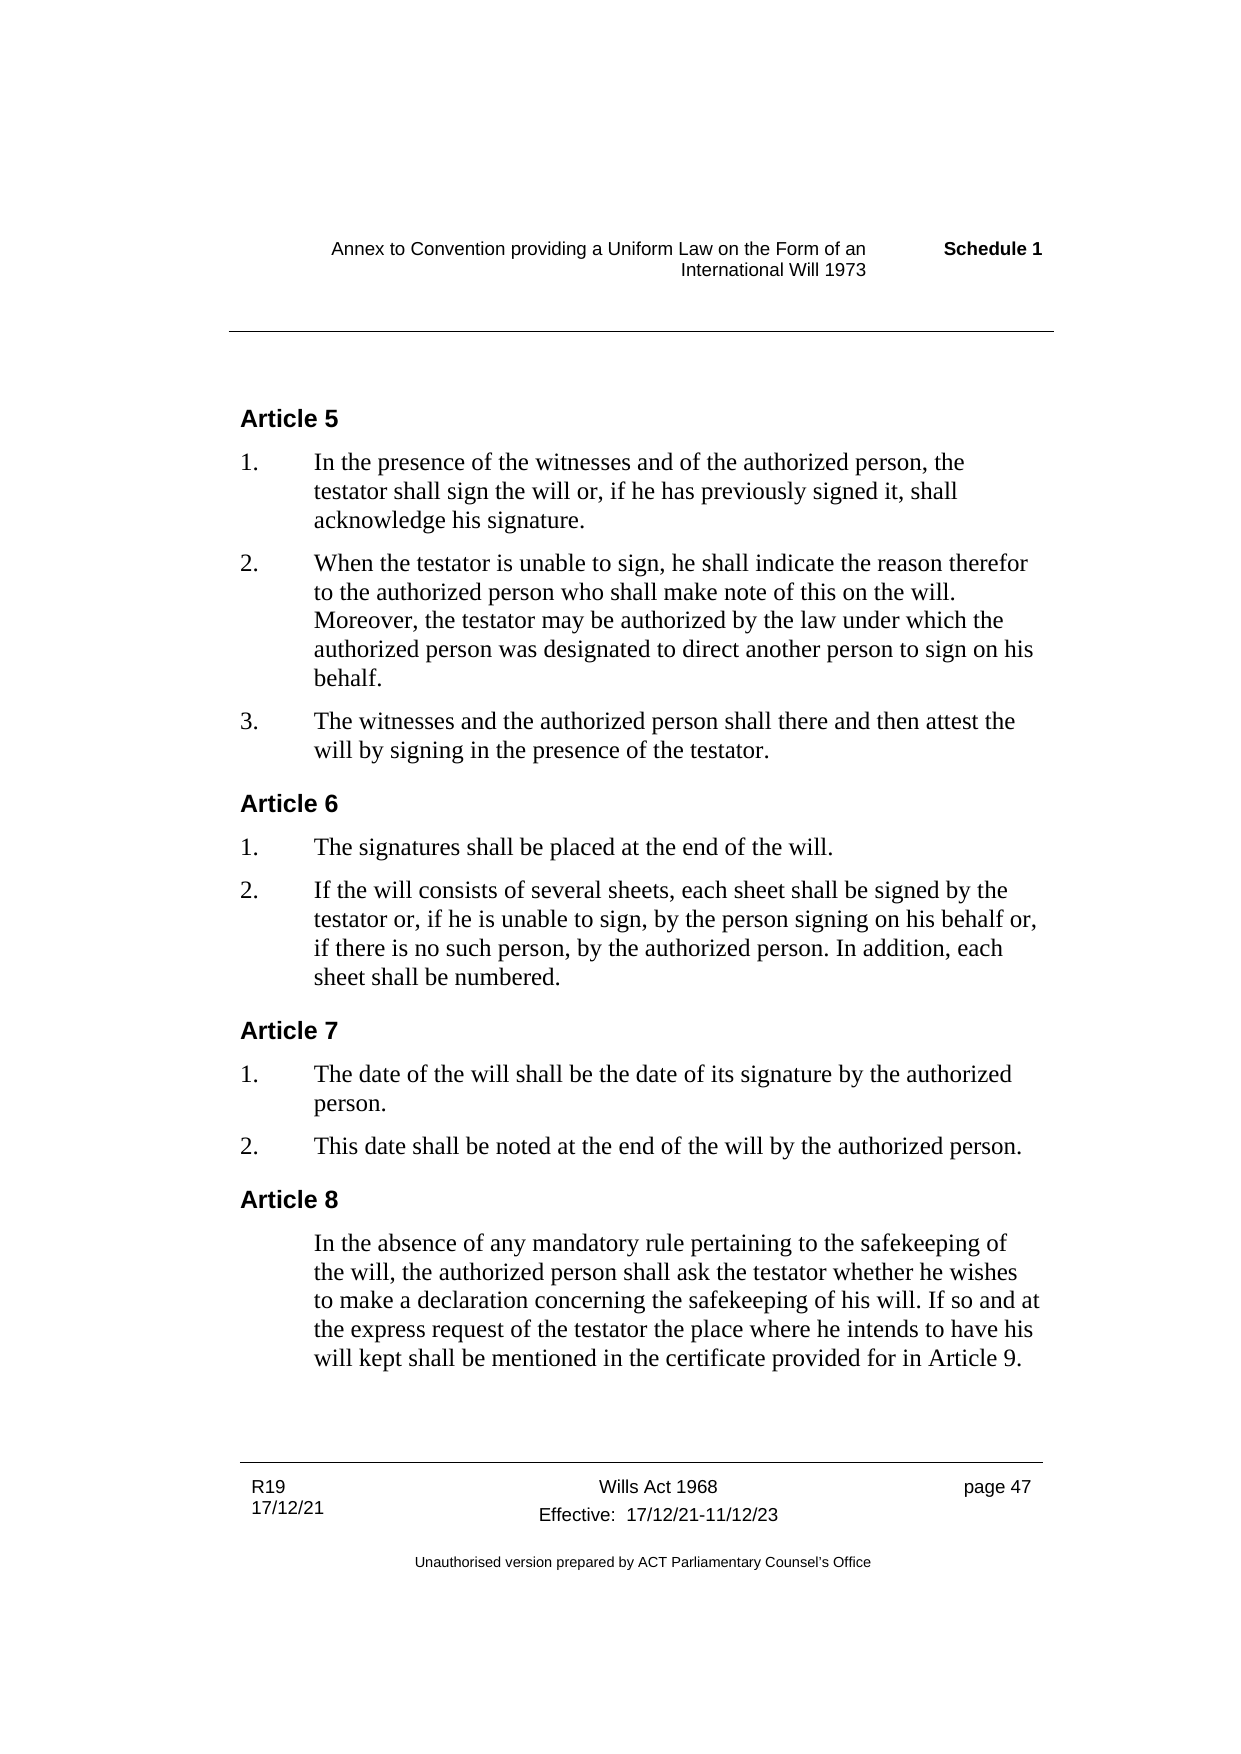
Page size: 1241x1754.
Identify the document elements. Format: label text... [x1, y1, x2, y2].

text Article 6 [240, 789, 1042, 818]
text 2. This date shall be noted at the end of the will by the authorized person. [240, 1131, 1042, 1160]
text 3. The witnesses and the authorized person shall there and then attest the will by signing in the presence of the testator. [240, 706, 1042, 764]
text Article 7 [240, 1016, 1042, 1044]
text 1. In the presence of the witnesses and of the authorized person, the testator shall sign the will or, if he has previously signed it, shall acknowledge his signature. [240, 447, 1042, 533]
text In the absence of any mandatory rule pertaining to the safekeeping of the will, the authorized person shall ask the testator whether he wishes to make a declaration concerning the safekeeping of his will. If so and at the express request of the testator the place where he intends to have his will kept shall be mentioned in the certificate provided for in Article 9. [240, 1228, 1042, 1372]
text Article 8 [240, 1185, 1042, 1213]
text Article 5 [240, 404, 1042, 433]
text 2. If the will consists of several sheets, each sheet shall be signed by the testator or, if he is unable to sign, by the person signing on his behalf or, if there is no such person, by the authorized person. In addition, each sheet shall be numbered. [240, 876, 1042, 991]
text 1. The signatures shall be placed at the end of the will. [240, 832, 1042, 861]
text 2. When the testator is unable to sign, he shall indicate the reason therefor to the authorized person who shall make note of this on the will. Moreover, the testator may be authorized by the law under which the authorized person was designated to direct another person to sign on his behalf. [240, 548, 1042, 692]
text 1. The date of the will shall be the date of its signature by the authorized person. [240, 1059, 1042, 1116]
